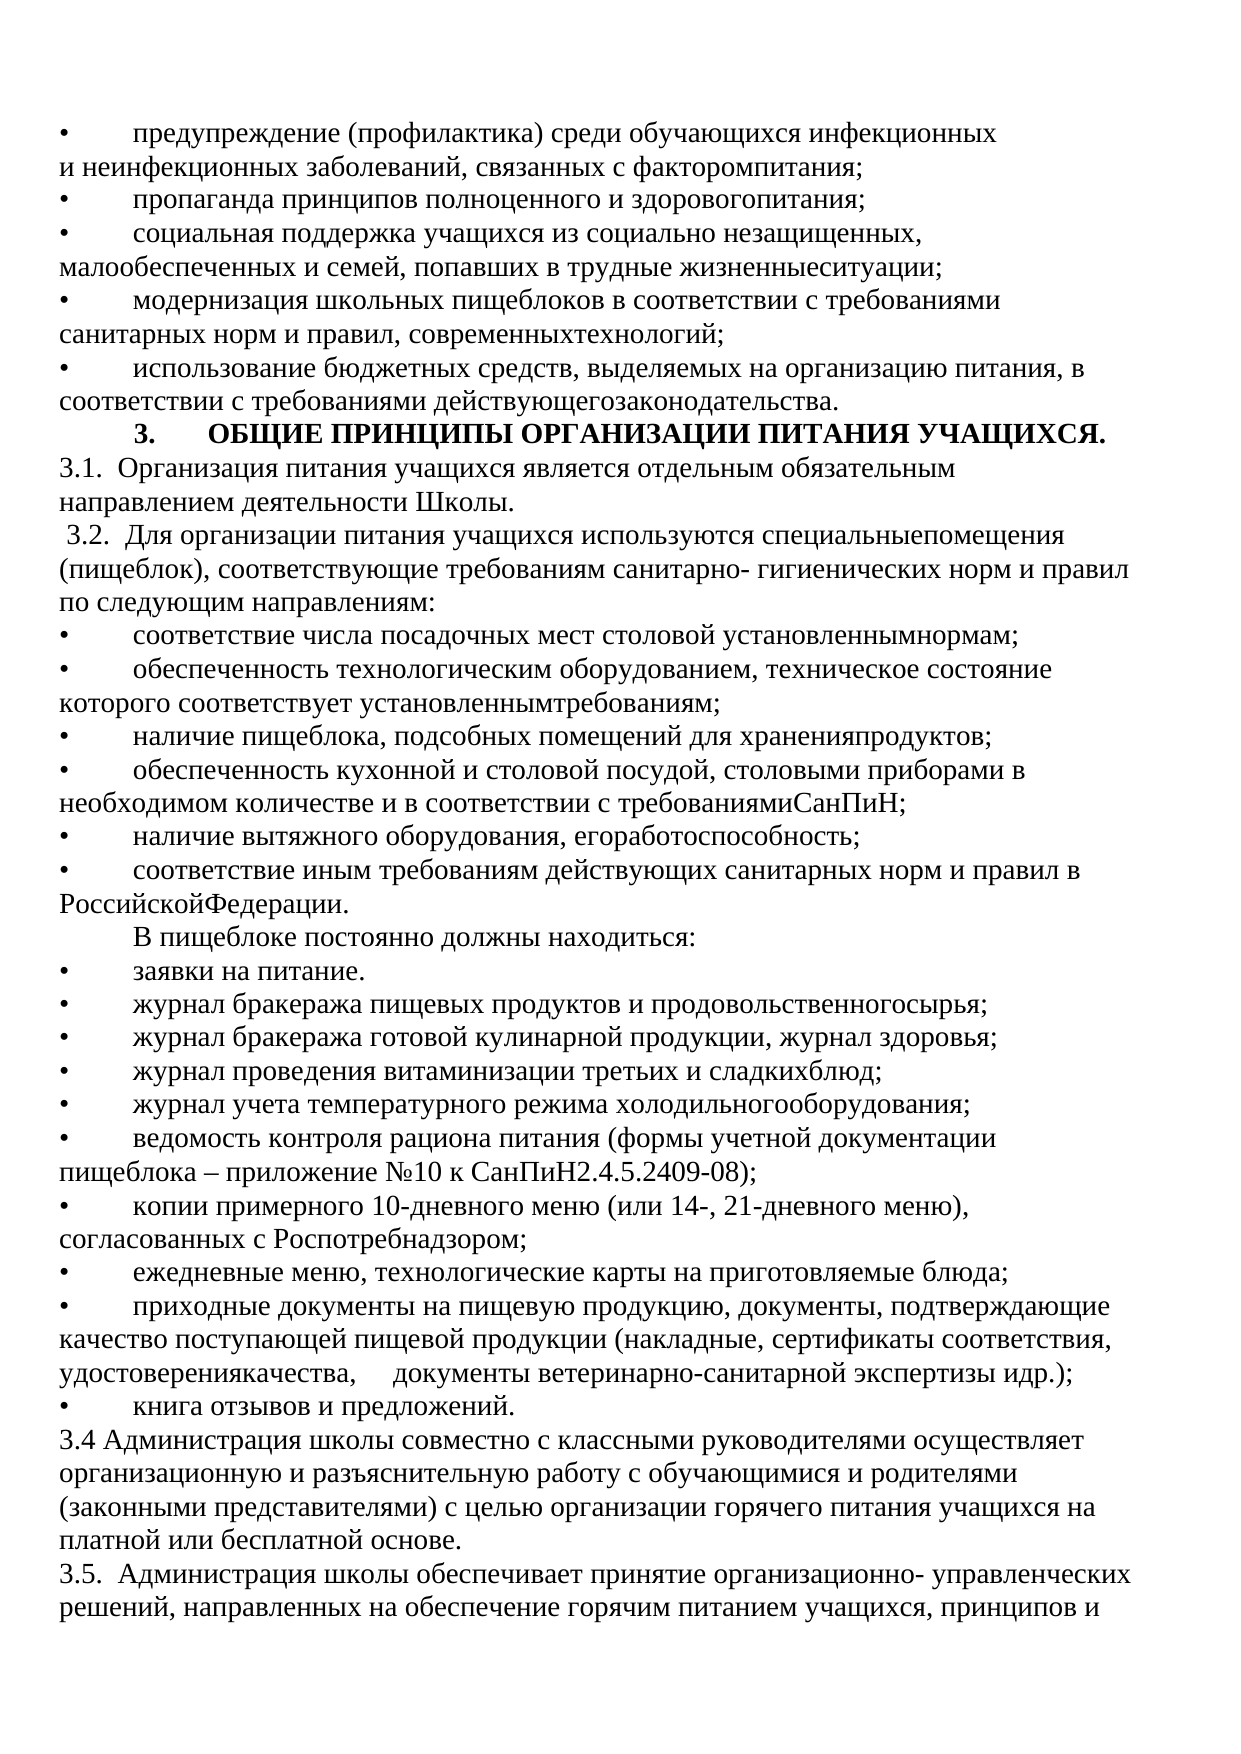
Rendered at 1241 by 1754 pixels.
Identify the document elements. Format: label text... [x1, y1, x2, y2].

list модернизация школьных пищеблоков в соответствии с требованиями санитарных норм и правил, современныхтехнологий; [59, 282, 1045, 349]
list наличие вытяжного оборудования, егоработоспособность; [59, 819, 1192, 852]
list ежедневные меню, технологические карты на приготовляемые блюда; [59, 1255, 1192, 1288]
list приходные документы на пищевую продукцию, документы, подтверждающие качество поступающей пищевой продукции (накладные, сертификаты соответствия, удостоверениякачества, документы ветеринарно-санитарной экспертизы идр.); [59, 1288, 1156, 1388]
list Для организации питания учащихся используются специальныепомещения [66, 517, 1192, 551]
list обеспеченность кухонной и столовой посудой, столовыми приборами в необходимом количестве и в соответствии с требованиямиСанПиН; [59, 752, 1026, 819]
list журнал бракеража готовой кулинарной продукции, журнал здоровья; [59, 1020, 1192, 1053]
list заявки на питание. [59, 953, 1192, 986]
list журнал проведения витаминизации третьих и сладкихблюд; [59, 1053, 1192, 1087]
list соответствие иным требованиям действующих санитарных норм и правил в РоссийскойФедерации. [59, 852, 1125, 919]
list журнал учета температурного режима холодильногооборудования; [59, 1087, 1192, 1121]
text 3.4 Администрация школы совместно с классными руководителями осуществляет организационную и разъяснительную работу с обучающимися и родителями (законными представителями) с целью организации горячего питания учащихся на платной или бесплатной основе. [59, 1422, 1163, 1556]
list В пищеблоке постоянно должны находиться: [133, 919, 1192, 953]
list предупреждение (профилактика) среди обучающихся инфекционных и неинфекционных заболеваний, связанных с факторомпитания; [59, 115, 1020, 182]
list использование бюджетных средств, выделяемых на организацию питания, в соответствии с требованиями действующегозаконодательства. [59, 350, 1129, 417]
list книга отзывов и предложений. [59, 1388, 1192, 1422]
list наличие пищеблока, подсобных помещений для храненияпродуктов; [59, 719, 1192, 752]
list копии примерного 10-дневного меню (или 14-, 21-дневного меню), согласованных с Роспотребнадзором; [59, 1188, 985, 1255]
list Организация питания учащихся является отдельным обязательным направлением деятельности Школы. [59, 450, 992, 517]
list ведомость контроля рациона питания (формы учетной документации пищеблока – приложение №10 к СанПиН2.4.5.2409-08); [59, 1121, 1033, 1188]
text (пищеблок), соответствующие требованиям санитарно- гигиенических норм и правил по следующим направлениям: [59, 551, 1163, 618]
list социальная поддержка учащихся из социально незащищенных, малообеспеченных и семей, попавших в трудные жизненныеситуации; [59, 215, 959, 282]
list пропаганда принципов полноценного и здоровогопитания; [59, 182, 1192, 215]
text 3. ОБЩИЕ ПРИНЦИПЫ ОРГАНИЗАЦИИ ПИТАНИЯ УЧАЩИХСЯ. [133, 417, 1192, 450]
list журнал бракеража пищевых продуктов и продовольственногосырья; [59, 986, 1192, 1020]
list Администрация школы обеспечивает принятие организационно- управленческих решений, направленных на обеспечение горячим питанием учащихся, принципов и [59, 1556, 1161, 1623]
list обеспеченность технологическим оборудованием, техническое состояние которого соответствует установленнымтребованиям; [59, 652, 1075, 719]
list соответствие числа посадочных мест столовой установленнымнормам; [59, 618, 1192, 652]
